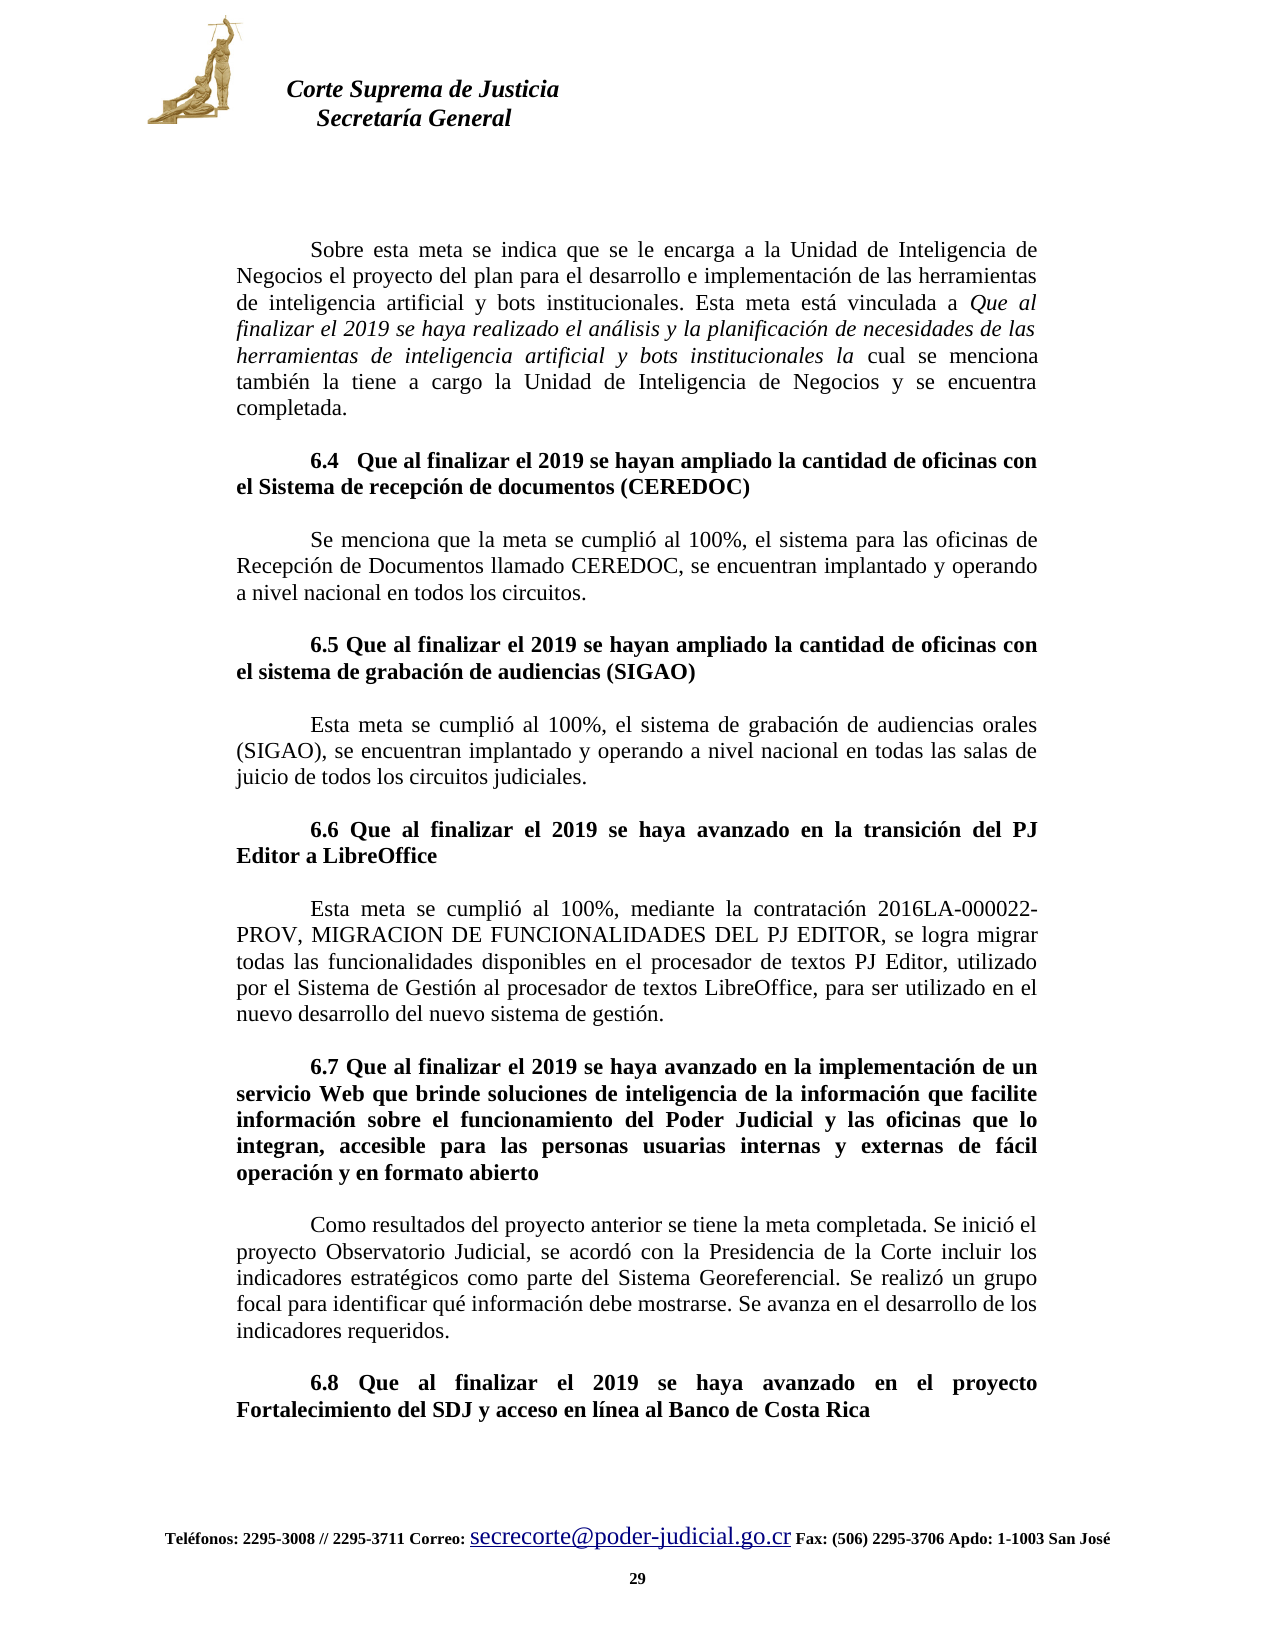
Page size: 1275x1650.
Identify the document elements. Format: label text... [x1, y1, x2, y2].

text Sobre esta meta se indica que se le encarga a la Unidad de Inteligencia de Negocios el proyecto del plan para el desarrollo e implementación de las herramientas de inteligencia artificial y bots institucionales. Esta meta está vinculada a Que al finalizar el 2019 se haya realizado el análisis y la planificación de necesidades de las herramientas de inteligencia artificial y bots institucionales la cual se menciona también la tiene a cargo la Unidad de Inteligencia de Negocios y se encuentra completada. [236, 236, 1039, 421]
text Esta meta se cumplió al 100%, mediante la contratación 2016LA-000022-PROV, MIGRACION DE FUNCIONALIDADES DEL PJ EDITOR, se logra migrar todas las funcionalidades disponibles en el procesador de textos PJ Editor, utilizado por el Sistema de Gestión al procesador de textos LibreOffice, para ser utilizado en el nuevo desarrollo del nuevo sistema de gestión. [236, 895, 1039, 1027]
picture [147, 15, 246, 124]
text 6.4 Que al finalizar el 2019 se hayan ampliado la cantidad de oficinas con el Sistema de recepción de documentos (CEREDOC) [236, 447, 1039, 500]
text Se menciona que la meta se cumplió al 100%, el sistema para las oficinas de Recepción de Documentos llamado CEREDOC, se encuentran implantado y operando a nivel nacional en todos los circuitos. [236, 526, 1039, 605]
text Esta meta se cumplió al 100%, el sistema de grabación de audiencias orales (SIGAO), se encuentran implantado y operando a nivel nacional en todas las salas de juicio de todos los circuitos judiciales. [236, 711, 1039, 790]
text 6.7 Que al finalizar el 2019 se haya avanzado en la implementación de un servicio Web que brinde soluciones de inteligencia de la información que facilite información sobre el funcionamiento del Poder Judicial y las oficinas que lo integran, accesible para las personas usuarias internas y externas de fácil operación y en formato abierto [236, 1053, 1039, 1185]
text 6.5 Que al finalizar el 2019 se hayan ampliado la cantidad de oficinas con el sistema de grabación de audiencias (SIGAO) [236, 632, 1039, 684]
text 6.6 Que al finalizar el 2019 se haya avanzado en la transición del PJ Editor a LibreOffice [236, 816, 1039, 869]
text Como resultados del proyecto anterior se tiene la meta completada. Se inició el proyecto Observatorio Judicial, se acordó con la Presidencia de la Corte incluir los indicadores estratégicos como parte del Sistema Georeferencial. Se realizó un grupo focal para identificar qué información debe mostrarse. Se avanza en el desarrollo de los indicadores requeridos. [236, 1211, 1039, 1343]
text 6.8 Que al finalizar el 2019 se haya avanzado en el proyecto Fortalecimiento del SDJ y acceso en línea al Banco de Costa Rica [236, 1369, 1039, 1422]
